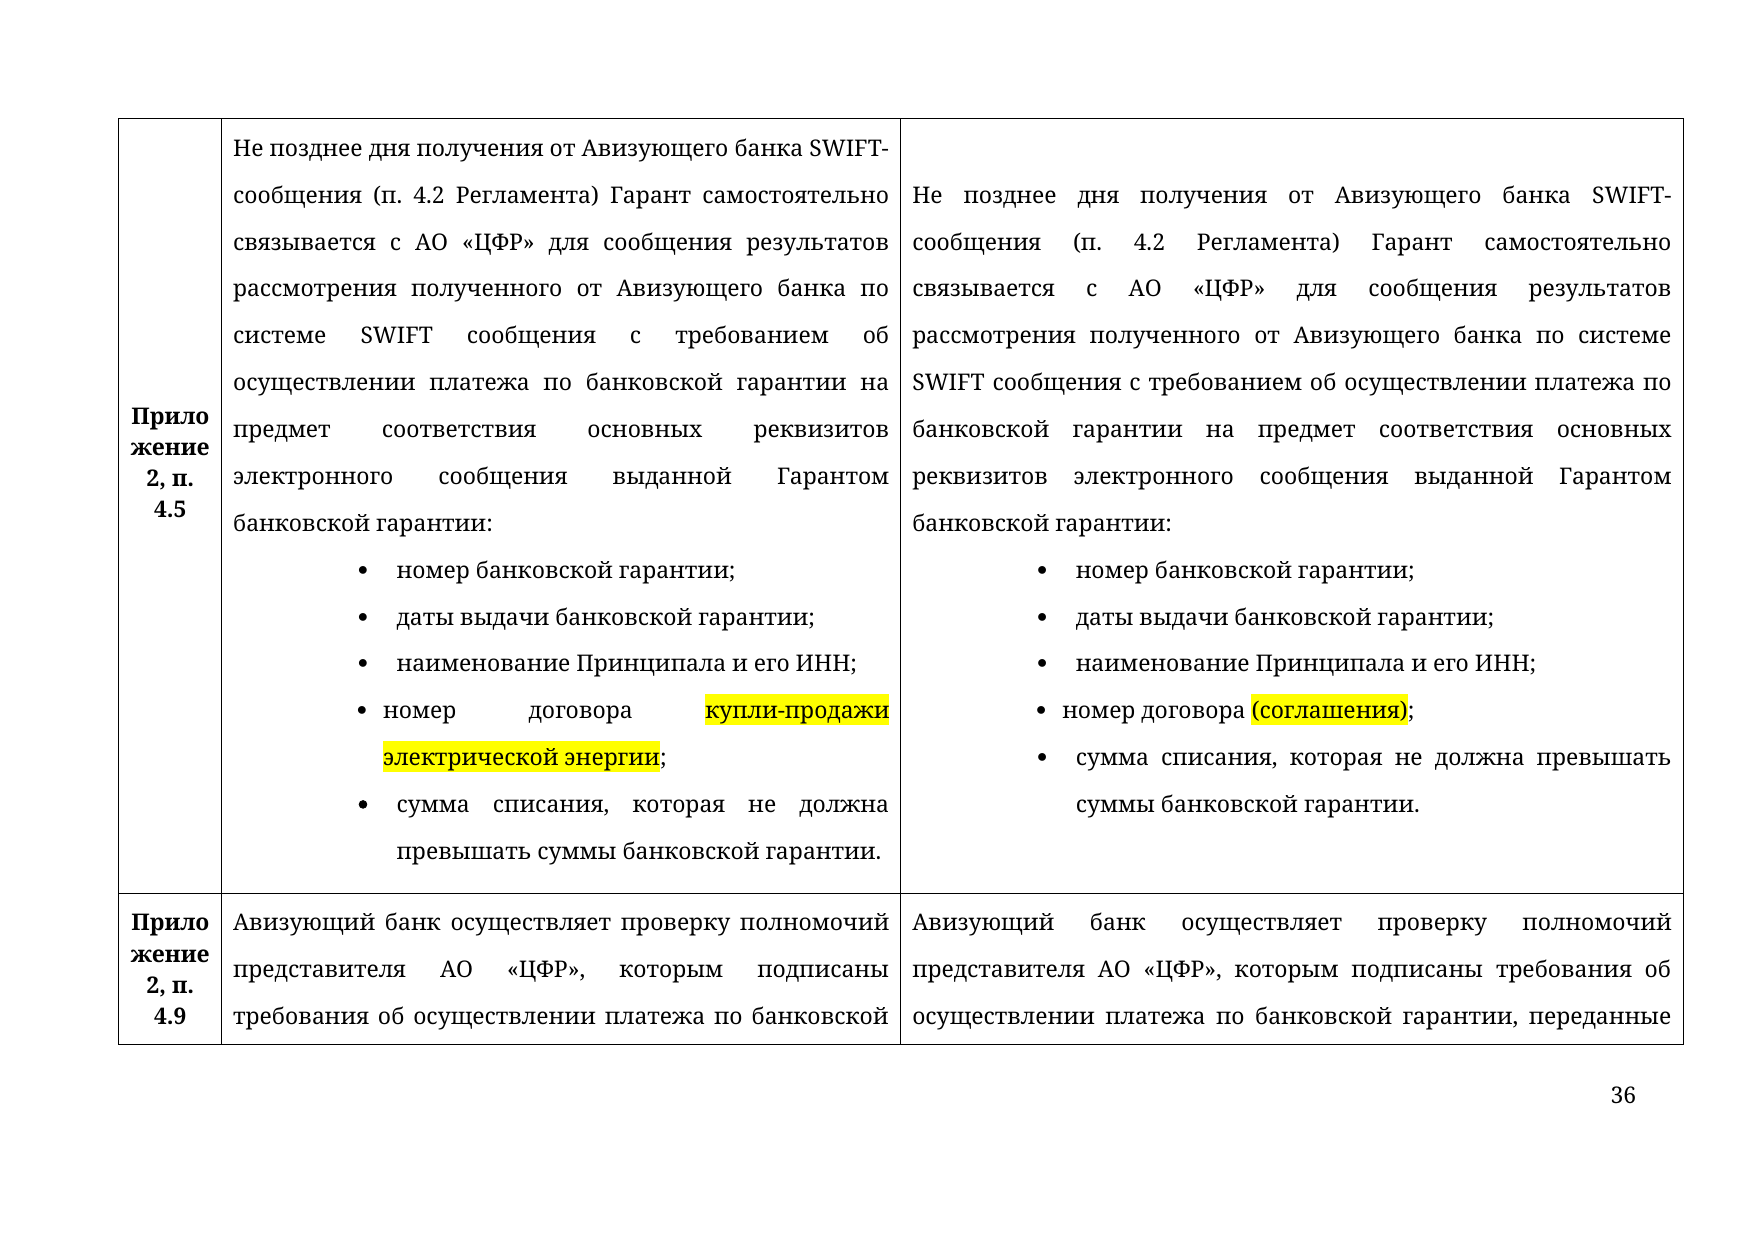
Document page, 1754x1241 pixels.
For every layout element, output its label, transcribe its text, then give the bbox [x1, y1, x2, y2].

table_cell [222, 894, 900, 1044]
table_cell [119, 894, 221, 1044]
table_cell Приложение 2, п. 4.5 [119, 119, 221, 893]
table_cell Не позднее дня получения от Авизующего банка SWIFT-сообщения (п. 4.2 Регламента) Гарант самостоятельно связывается с АО «ЦФР» для сообщения результатов рассмотрения полученного от Авизующего банка по системе SWIFT сообщения с требованием об осуществлении платежа по банковской гарантии на предмет соответствия основных реквизитов электронного сообщения выданной Гарантом банковской гарантии: номер банковской гарантии; даты выдачи банковской гарантии; наименование Принципала и его ИНН; номер договора (соглашения); сумма списания, которая не должна превышать суммы банковской гарантии. [901, 119, 1683, 893]
table_cell Не позднее дня получения от Авизующего банка SWIFT-сообщения (п. 4.2 Регламента) Гарант самостоятельно связывается с АО «ЦФР» для сообщения результатов рассмотрения полученного от Авизующего банка по системе SWIFT сообщения с требованием об осуществлении платежа по банковской гарантии на предмет соответствия основных реквизитов электронного сообщения выданной Гарантом банковской гарантии: номер банковской гарантии; даты выдачи банковской гарантии; наименование Принципала и его ИНН; номер договора купли-продажи электрической энергии; сумма списания, которая не должна превышать суммы банковской гарантии. [222, 119, 900, 893]
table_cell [901, 894, 1683, 1044]
